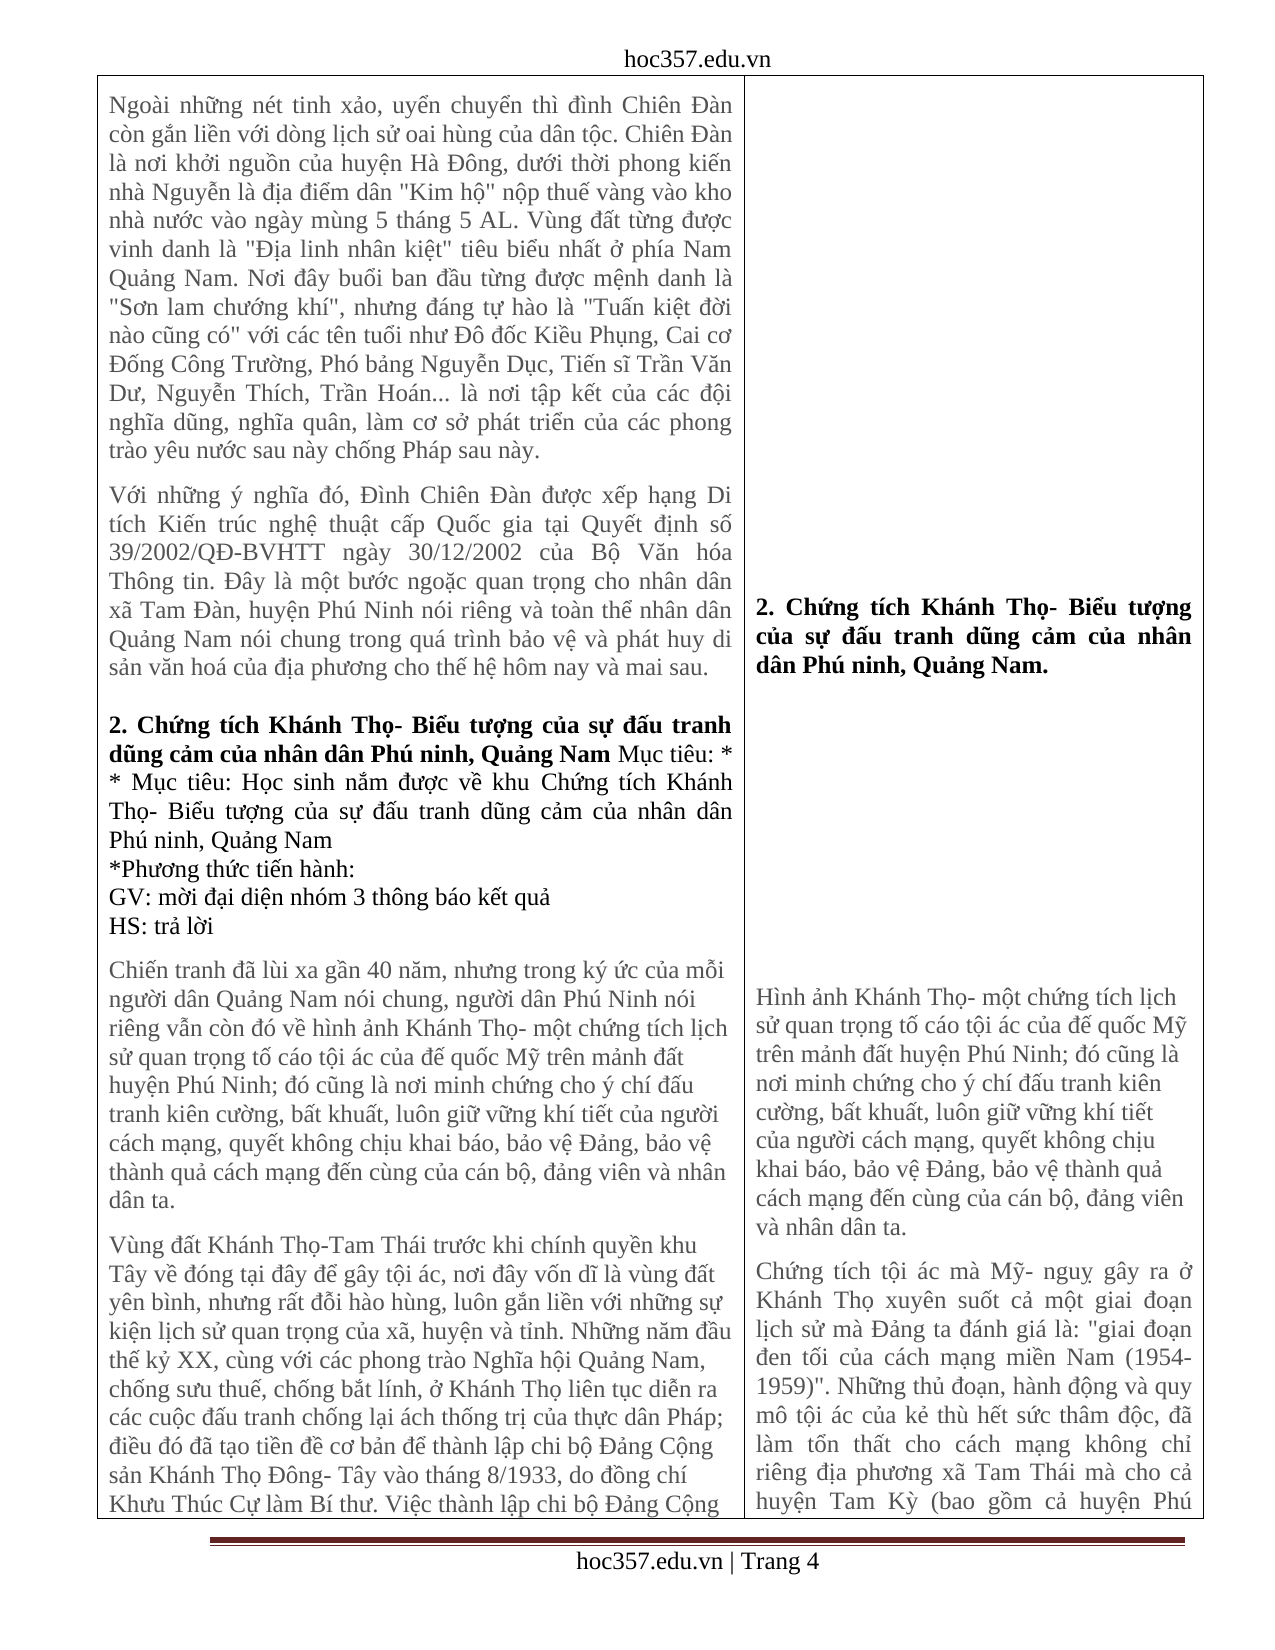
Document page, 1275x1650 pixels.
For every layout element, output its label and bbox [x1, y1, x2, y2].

table_header [98, 76, 744, 1517]
table_header [745, 76, 1203, 1517]
